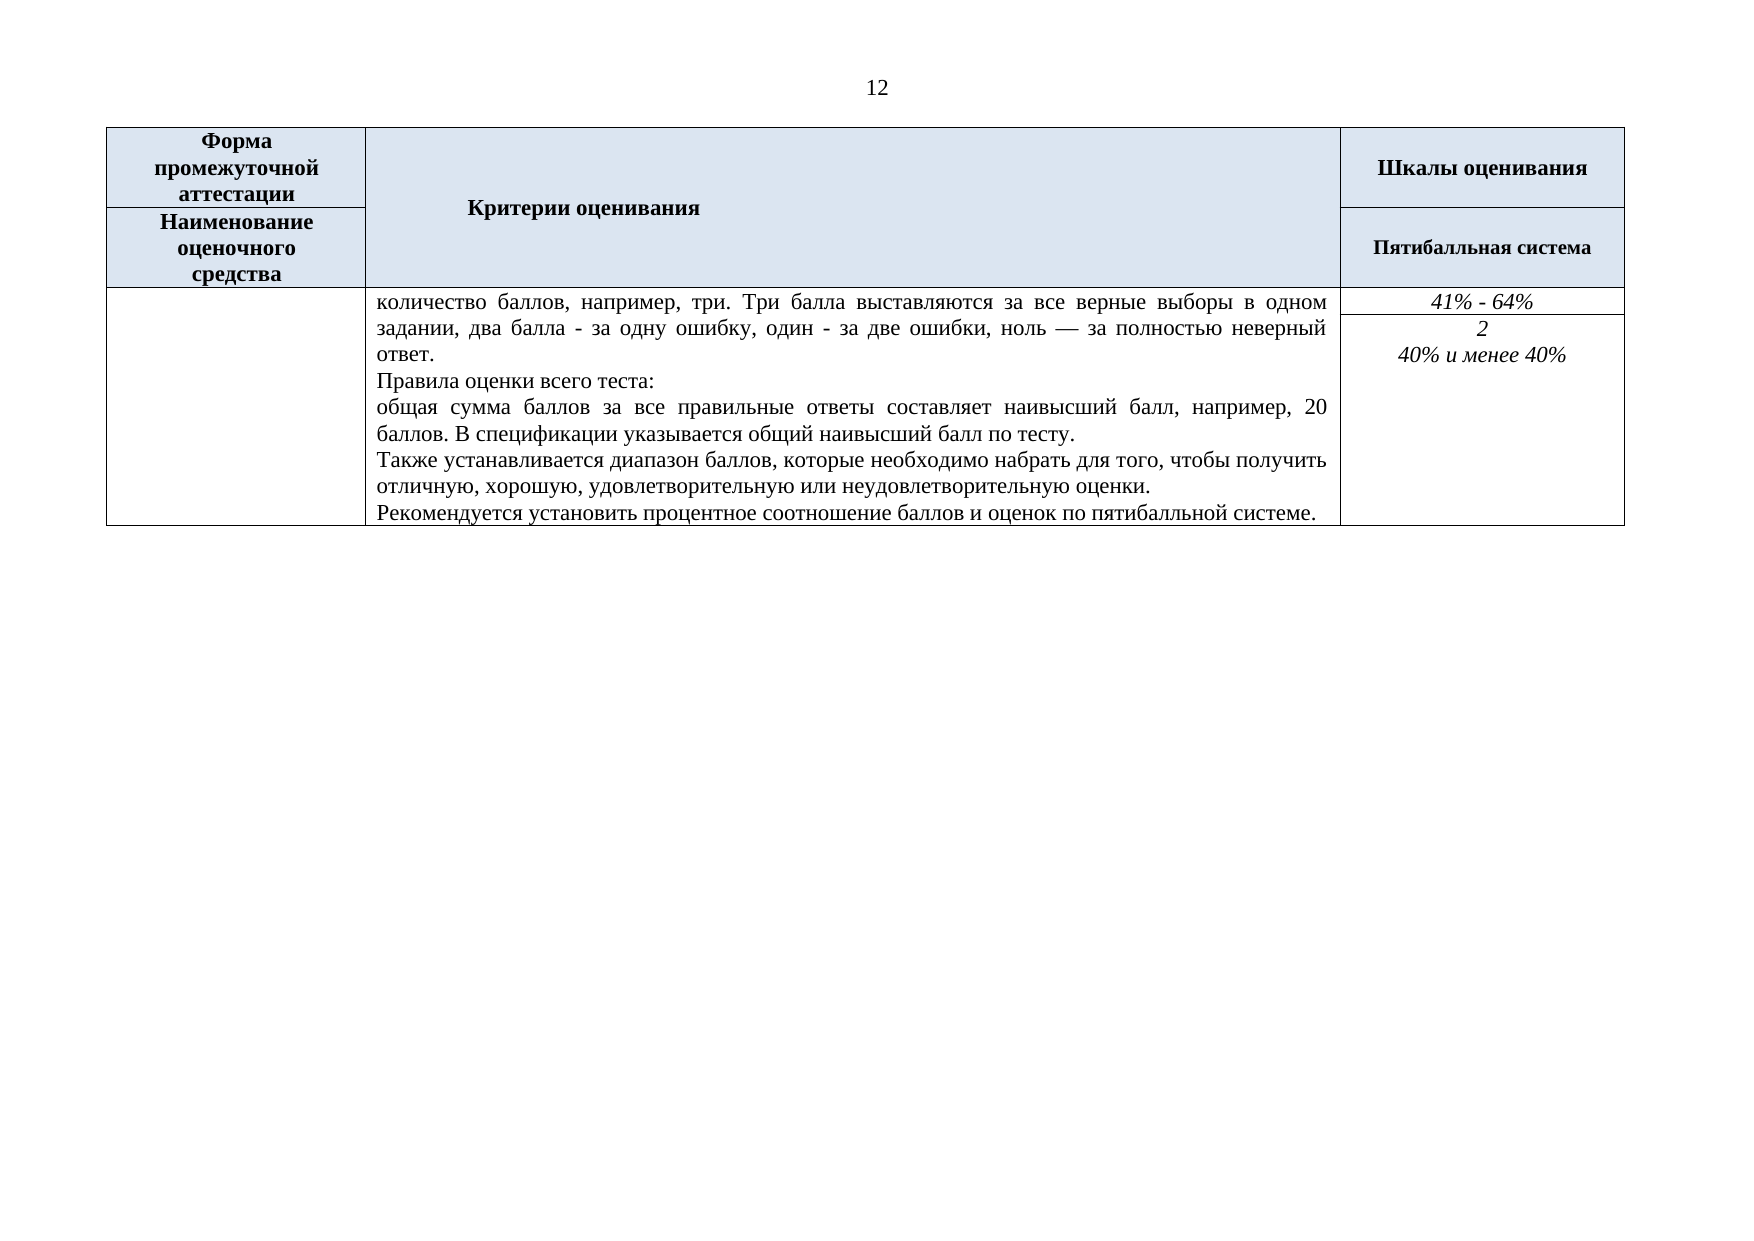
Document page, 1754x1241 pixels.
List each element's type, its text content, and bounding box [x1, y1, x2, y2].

table_cell Пятибалльная система [1341, 208, 1624, 287]
table_cell 3 41% - 64% [1341, 288, 1624, 314]
table_cell 2 40% и менее 40% [1341, 315, 1624, 525]
table_cell Наименование оценочного средства [107, 208, 365, 287]
table_header Форма промежуточной аттестации [107, 128, 365, 207]
table_header Критерии оценивания [366, 128, 1340, 287]
table_header Шкалы оценивания [1341, 128, 1624, 207]
